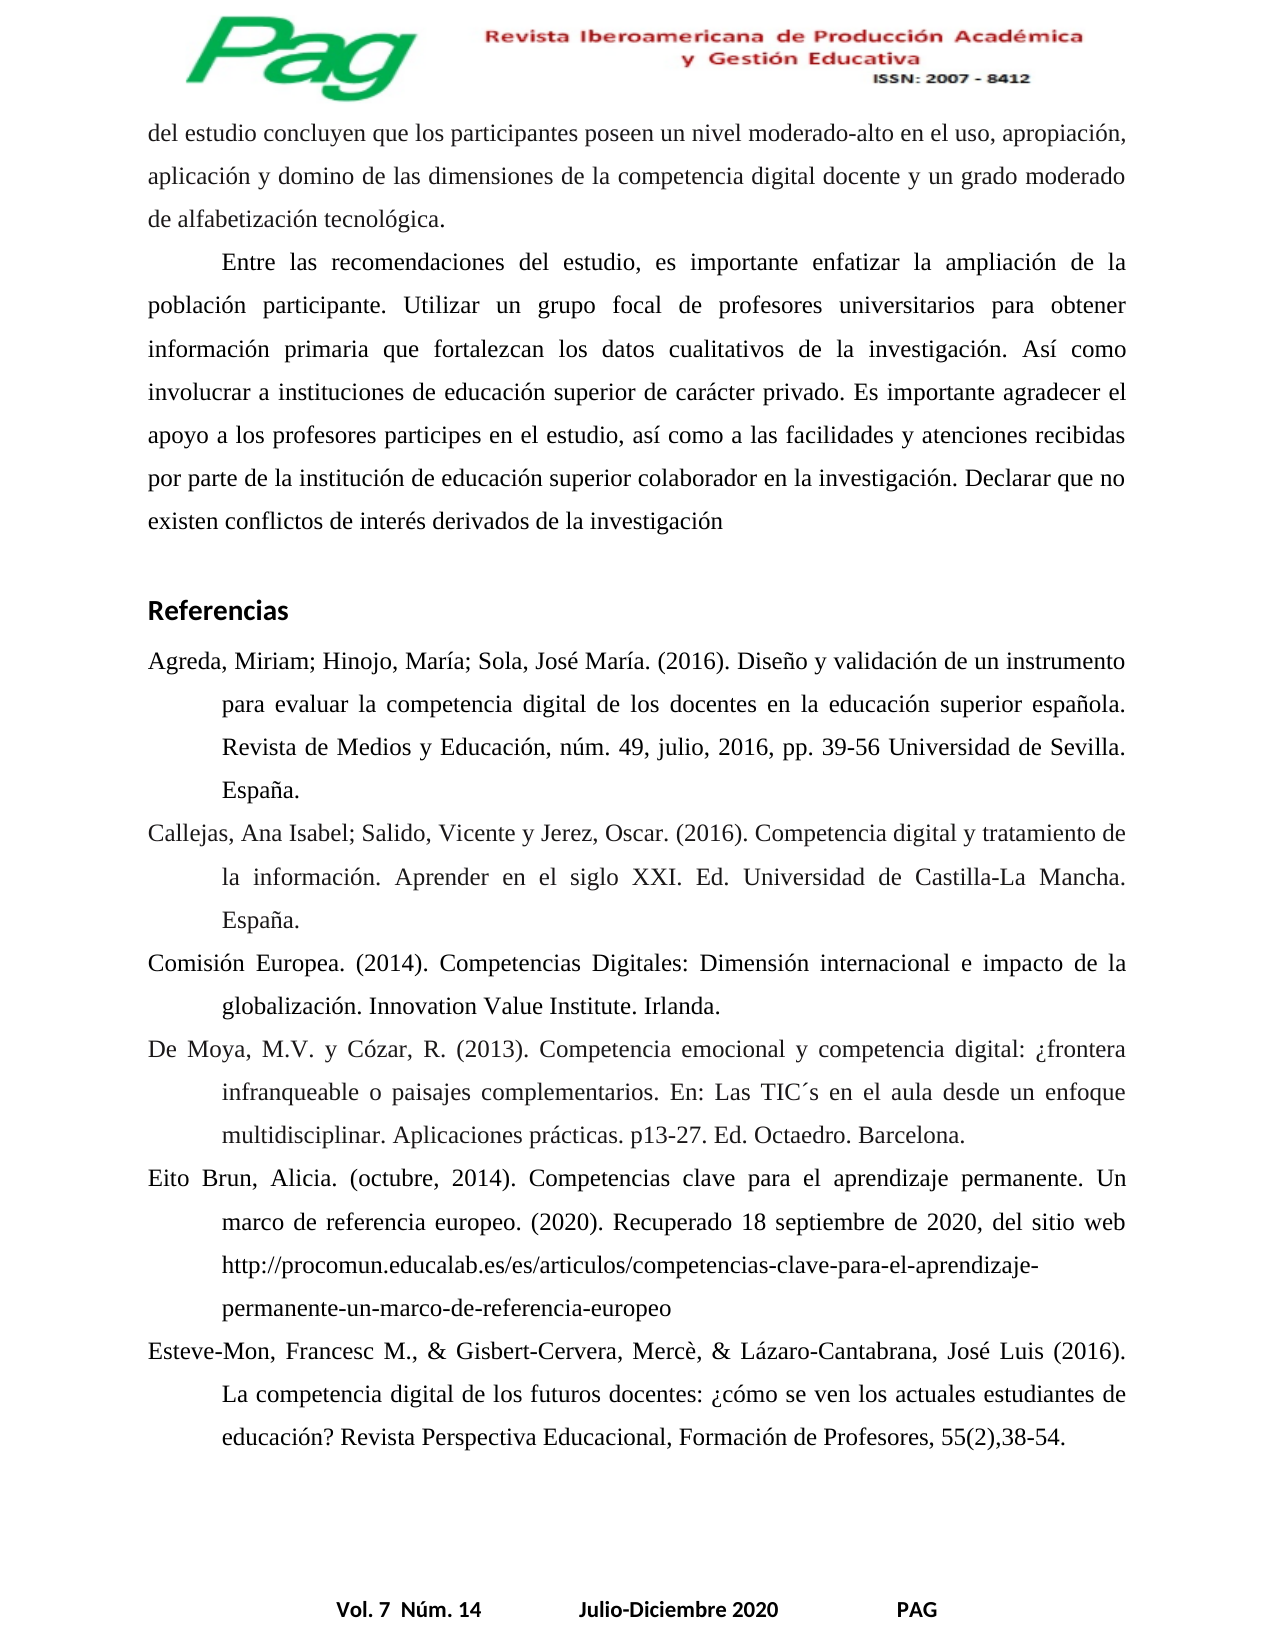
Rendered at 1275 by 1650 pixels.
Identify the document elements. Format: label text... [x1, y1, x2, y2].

text Comisión Europea. (2014). Competencias Digitales: Dimensión internacional e impacto de la globalización. Innovation Value Institute. Irlanda. [148, 948, 1127, 1020]
text Entre las recomendaciones del estudio, es importante enfatizar la ampliación de la población participante. Utilizar un grupo focal de profesores universitarios para obtener información primaria que fortalezcan los datos cualitativos de la investigación. Así como involucrar a instituciones de educación superior de carácter privado. Es importante agradecer el apoyo a los profesores participes en el estudio, así como a las facilidades y atenciones recibidas por parte de la institución de educación superior colaborador en la investigación. Declarar que no existen conflictos de interés derivados de la investigación [148, 247, 1127, 535]
text Esteve-Mon, Francesc M., & Gisbert-Cervera, Mercè, & Lázaro-Cantabrana, José Luis (2016). La competencia digital de los futuros docentes: ¿cómo se ven los actuales estudiantes de educación? Revista Perspectiva Educacional, Formación de Profesores, 55(2),38-54. [148, 1336, 1127, 1451]
text De Moya, M.V. y Cózar, R. (2013). Competencia emocional y competencia digital: ¿frontera infranqueable o paisajes complementarios. En: Las TIC´s en el aula desde un enfoque multidisciplinar. Aplicaciones prácticas. p13-27. Ed. Octaedro. Barcelona. [148, 1034, 1127, 1149]
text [148, 118, 1127, 233]
text Agreda, Miriam; Hinojo, María; Sola, José María. (2016). Diseño y validación de un instrumento para evaluar la competencia digital de los docentes en la educación superior española. Revista de Medios y Educación, núm. 49, julio, 2016, pp. 39-56 Universidad de Sevilla. España. [148, 646, 1127, 804]
text Eito Brun, Alicia. (octubre, 2014). Competencias clave para el aprendizaje permanente. Un marco de referencia europeo. (2020). Recuperado 18 septiembre de 2020, del sitio web http://procomun.educalab.es/es/articulos/competencias-clave-para-el-aprendizaje-permanente-un-marco-de-referencia-europeo [148, 1163, 1127, 1322]
text Referencias [148, 592, 1127, 628]
text Callejas, Ana Isabel; Salido, Vicente y Jerez, Oscar. (2016). Competencia digital y tratamiento de la información. Aprender en el siglo XXI. Ed. Universidad de Castilla-La Mancha. España. [148, 818, 1127, 933]
picture [177, 14, 1098, 115]
